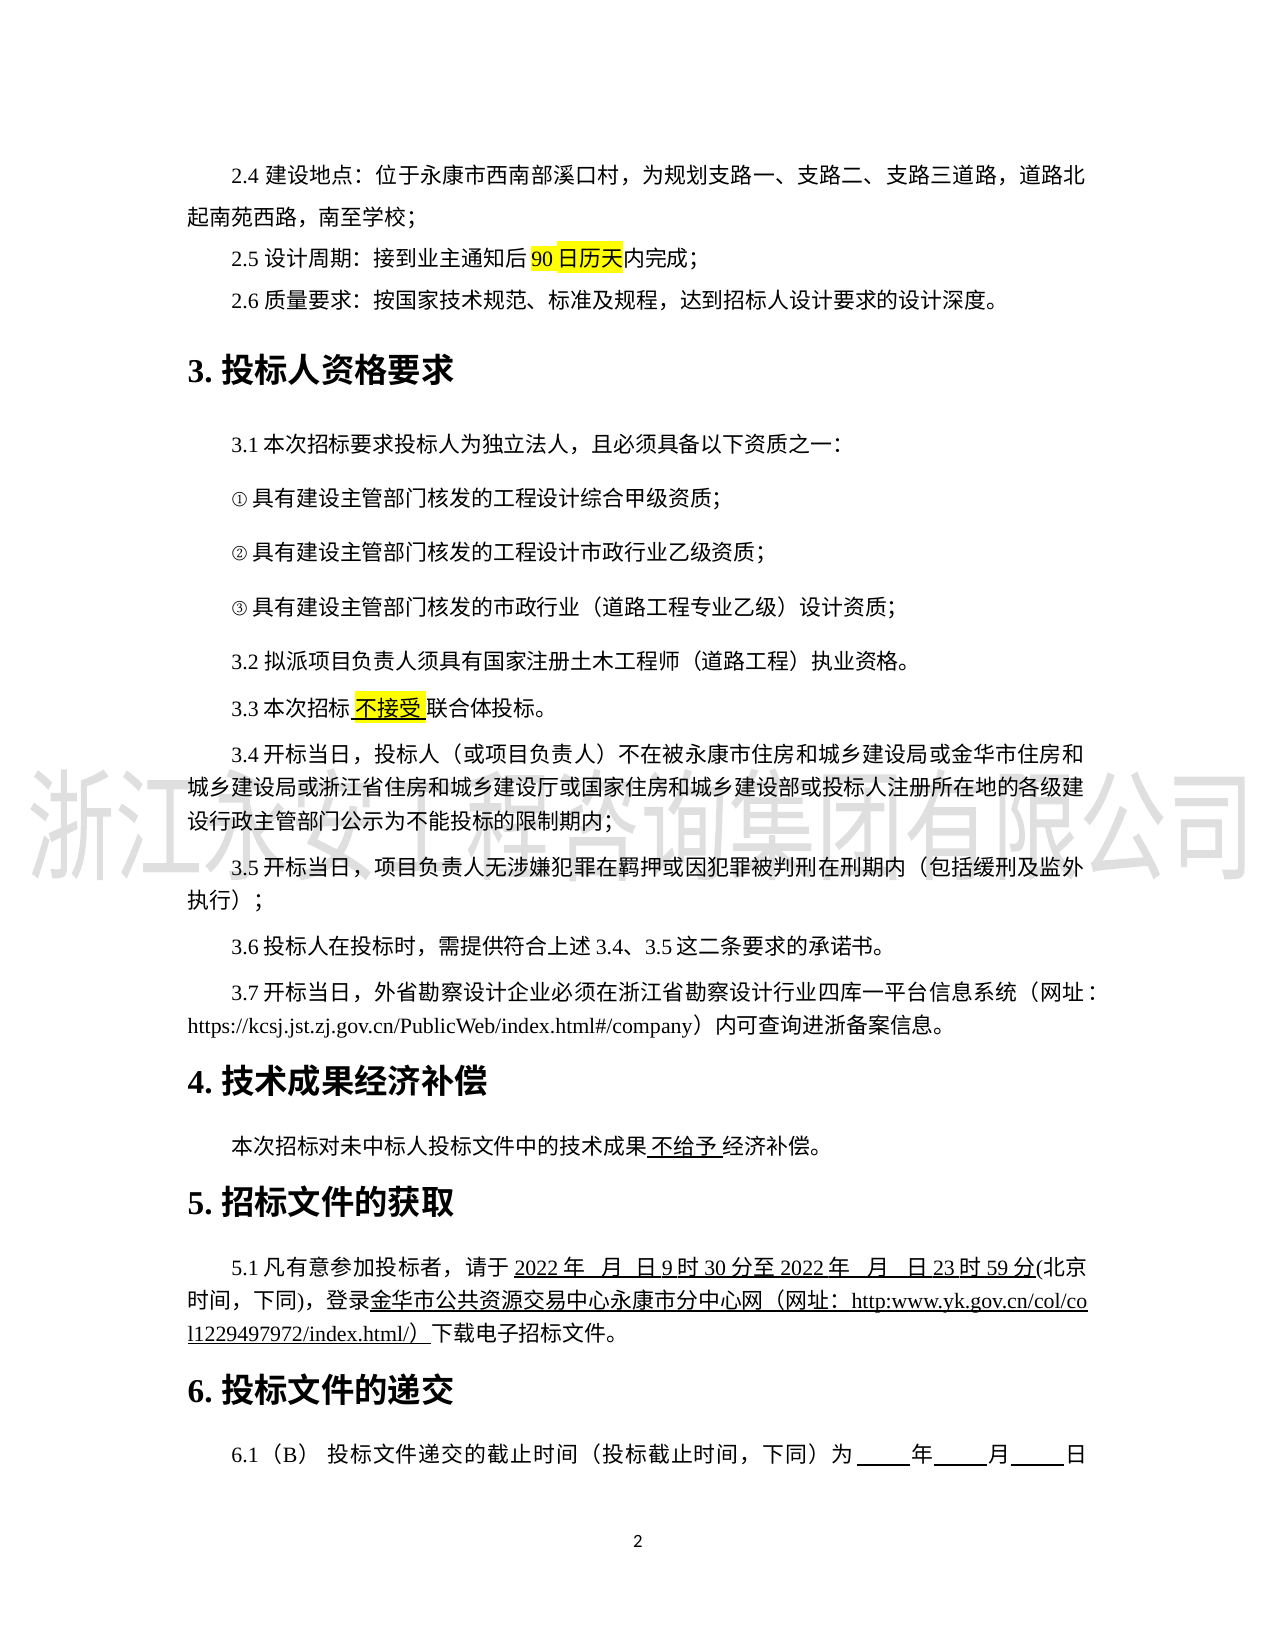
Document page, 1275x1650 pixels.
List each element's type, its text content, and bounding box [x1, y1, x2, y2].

text 3.6投标人在投标时，需提供符合上述3.4、3.5这二条要求的承诺书。 [187, 927, 1087, 961]
text 2.4 建设地点：位于永康市西南部溪口村，为规划支路一、支路二、支路三道路，道路北起南苑西路，南至学校； [187, 150, 1087, 233]
text 3.4开标当日，投标人（或项目负责人）不在被永康市住房和城乡建设局或金华市住房和城乡建设局或浙江省住房和城乡建设厅或国家住房和城乡建设部或投标人注册所在地的各级建设行政主管部门公示为不能投标的限制期内； [187, 736, 1087, 836]
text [187, 1436, 1087, 1469]
subtitle 4. 技术成果经济补偿 [187, 1067, 1087, 1100]
text 3.2 拟派项目负责人须具有国家注册土木工程师（道路工程）执业资格。 [187, 636, 1087, 677]
subtitle 6. 投标文件的递交 [187, 1375, 1087, 1409]
text 本次招标对未中标人投标文件中的技术成果 不给予 经济补偿。 [187, 1127, 1087, 1161]
text ②具有建设主管部门核发的工程设计市政行业乙级资质； [187, 527, 1087, 569]
text 3.3本次招标 不接受 联合体投标。 [187, 690, 1087, 723]
text ③具有建设主管部门核发的市政行业（道路工程专业乙级）设计资质； [187, 582, 1087, 623]
subtitle 3. 投标人资格要求 [187, 344, 1087, 392]
text 5.1凡有意参加投标者，请于2022年 月 日9时30分至2022年 月 日23时59分(北京时间，下同)，登录金华市公共资源交易中心永康市分中心网（网址：http:www.yk.gov.cn/col/col1229497972/index.html/）下载电子招标文件。 [187, 1248, 1087, 1348]
text 2.6 质量要求：按国家技术规范、标准及规程，达到招标人设计要求的设计深度。 [187, 275, 1087, 317]
text 3.1本次招标要求投标人为独立法人，且必须具备以下资质之一： [187, 419, 1087, 461]
text 3.7开标当日，外省勘察设计企业必须在浙江省勘察设计行业四库一平台信息系统（网址：https://kcsj.jst.zj.gov.cn/PublicWeb/index.html#/company）内可查询进浙备案信息。 [187, 973, 1087, 1040]
text ①具有建设主管部门核发的工程设计综合甲级资质； [187, 473, 1087, 515]
text 3.5开标当日，项目负责人无涉嫌犯罪在羁押或因犯罪被判刑在刑期内（包括缓刑及监外执行）； [187, 848, 1087, 915]
text 2.5 设计周期：接到业主通知后90日历天内完成； [187, 233, 1087, 275]
subtitle 5. 招标文件的获取 [187, 1188, 1087, 1221]
